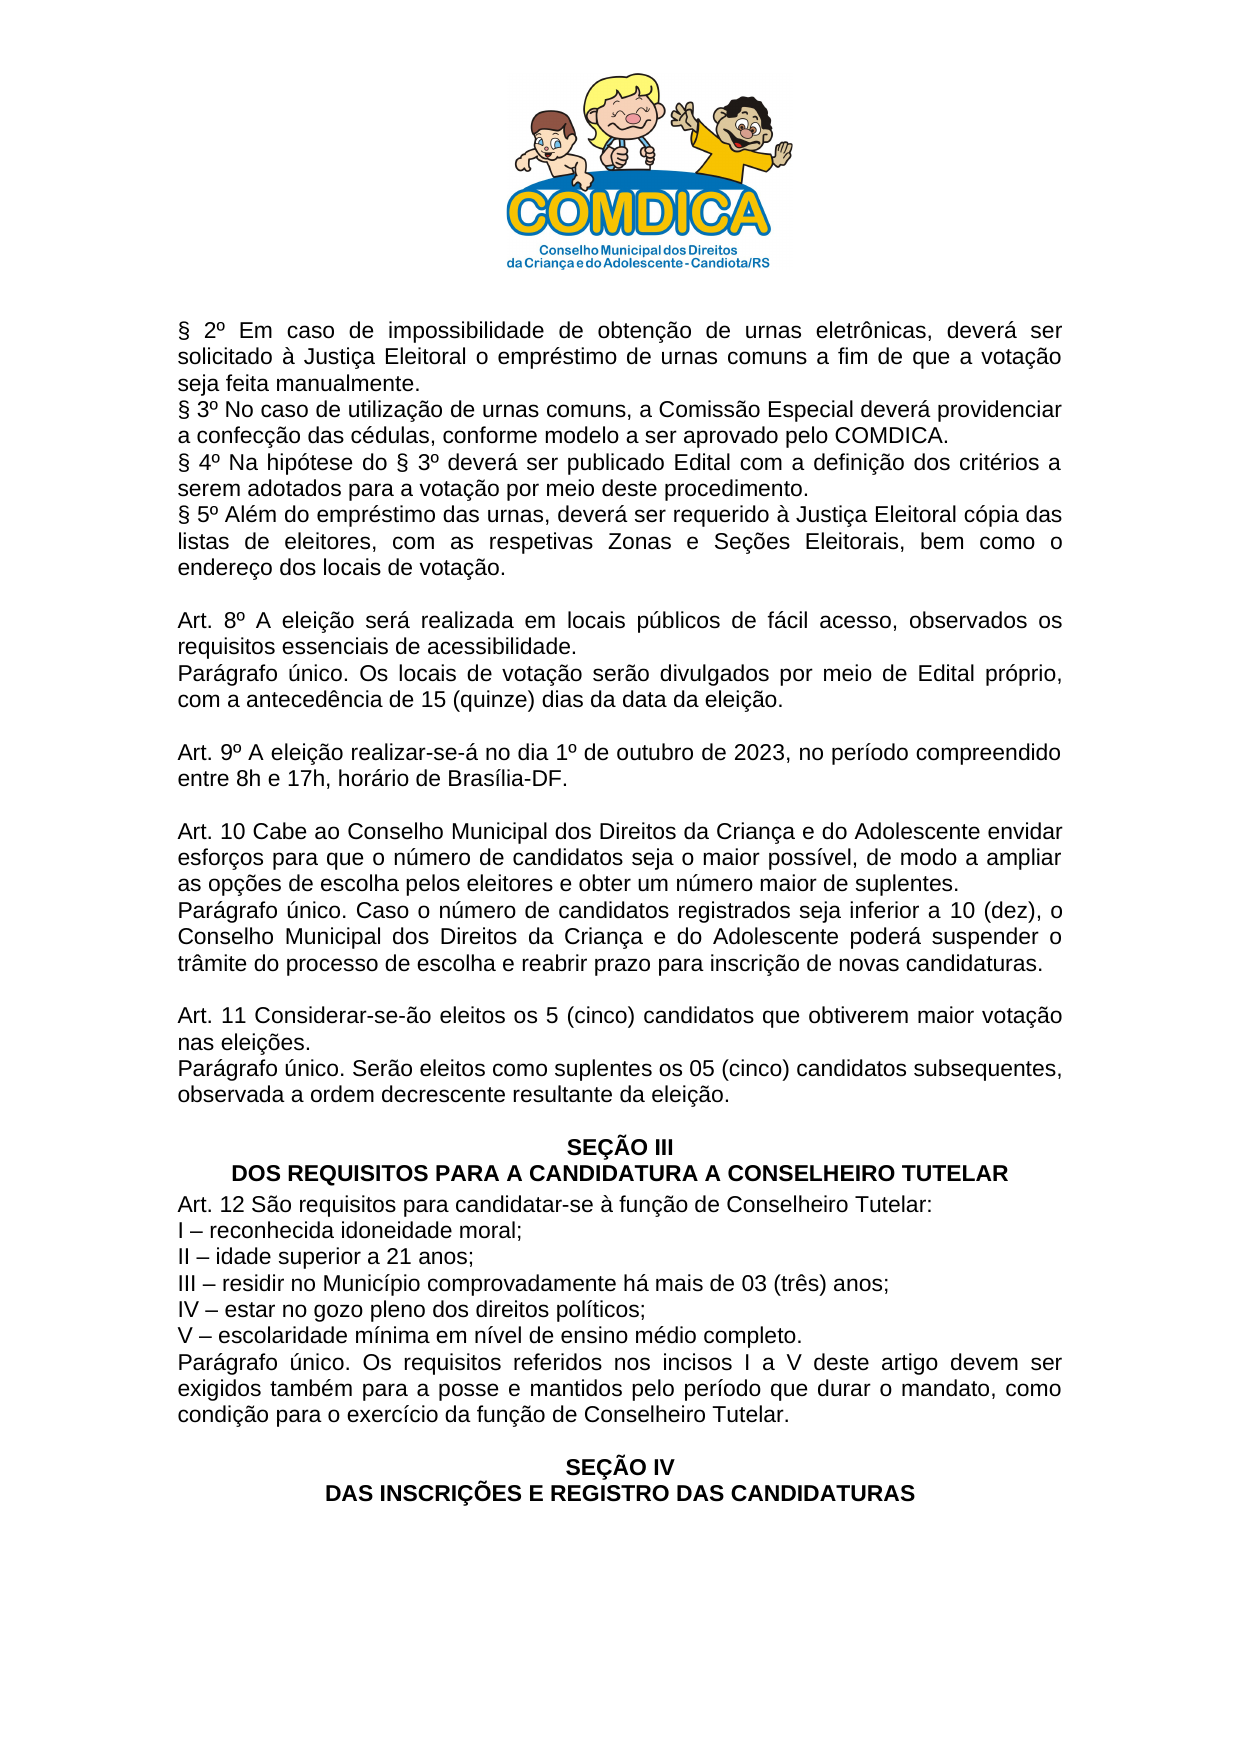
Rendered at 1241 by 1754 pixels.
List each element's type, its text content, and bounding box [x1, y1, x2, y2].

text SEÇÃO III [177, 1134, 1063, 1160]
text § 4º Na hipótese do § 3º deverá ser publicado Edital com a definição dos critérios a serem adotados para a votação por meio deste procedimento. [177, 449, 1063, 501]
text II – idade superior a 21 anos; [177, 1243, 1063, 1269]
text IV – estar no gozo pleno dos direitos políticos; [177, 1296, 1063, 1322]
text Art. 12 São requisitos para candidatar-se à função de Conselheiro Tutelar: [177, 1191, 1063, 1217]
text § 5º Além do empréstimo das urnas, deverá ser requerido à Justiça Eleitoral cópia das listas de eleitores, com as respetivas Zonas e Seções Eleitorais, bem como o endereço dos locais de votação. [177, 501, 1063, 581]
text Parágrafo único. Caso o número de candidatos registrados seja inferior a 10 (dez), o Conselho Municipal dos Direitos da Criança e do Adolescente poderá suspender o trâmite do processo de escolha e reabrir prazo para inscrição de novas candidaturas. [177, 897, 1063, 976]
text Art. 9º A eleição realizar-se-á no dia 1º de outubro de 2023, no período compreendido entre 8h e 17h, horário de Brasília-DF. [177, 739, 1063, 791]
text Parágrafo único. Os requisitos referidos nos incisos I a V deste artigo devem ser exigidos também para a posse e mantidos pelo período que durar o mandato, como condição para o exercício da função de Conselheiro Tutelar. [177, 1349, 1063, 1428]
text I – reconhecida idoneidade moral; [177, 1217, 1063, 1243]
picture [506, 73, 793, 270]
text SEÇÃO IV [177, 1454, 1063, 1480]
text Art. 10 Cabe ao Conselho Municipal dos Direitos da Criança e do Adolescente envidar esforços para que o número de candidatos seja o maior possível, de modo a ampliar as opções de escolha pelos eleitores e obter um número maior de suplentes. [177, 818, 1063, 897]
text Art. 11 Considerar-se-ão eleitos os 5 (cinco) candidatos que obtiverem maior votação nas eleições. [177, 1002, 1063, 1055]
text Parágrafo único. Os locais de votação serão divulgados por meio de Edital próprio, com a antecedência de 15 (quinze) dias da data da eleição. [177, 659, 1063, 712]
text DOS REQUISITOS PARA A CANDIDATURA A CONSELHEIRO TUTELAR [177, 1160, 1063, 1187]
text Parágrafo único. Serão eleitos como suplentes os 05 (cinco) candidatos subsequentes, observada a ordem decrescente resultante da eleição. [177, 1055, 1063, 1108]
text Art. 8º A eleição será realizada em locais públicos de fácil acesso, observados os requisitos essenciais de acessibilidade. [177, 607, 1063, 659]
text V – escolaridade mínima em nível de ensino médio completo. [177, 1322, 1063, 1349]
text III – residir no Município comprovadamente há mais de 03 (três) anos; [177, 1269, 1063, 1296]
text § 2º Em caso de impossibilidade de obtenção de urnas eletrônicas, deverá ser solicitado à Justiça Eleitoral o empréstimo de urnas comuns a fim de que a votação seja feita manualmente. [177, 317, 1063, 396]
text § 3º No caso de utilização de urnas comuns, a Comissão Especial deverá providenciar a confecção das cédulas, conforme modelo a ser aprovado pelo COMDICA. [177, 396, 1063, 449]
text DAS INSCRIÇÕES E REGISTRO DAS CANDIDATURAS [177, 1480, 1063, 1507]
